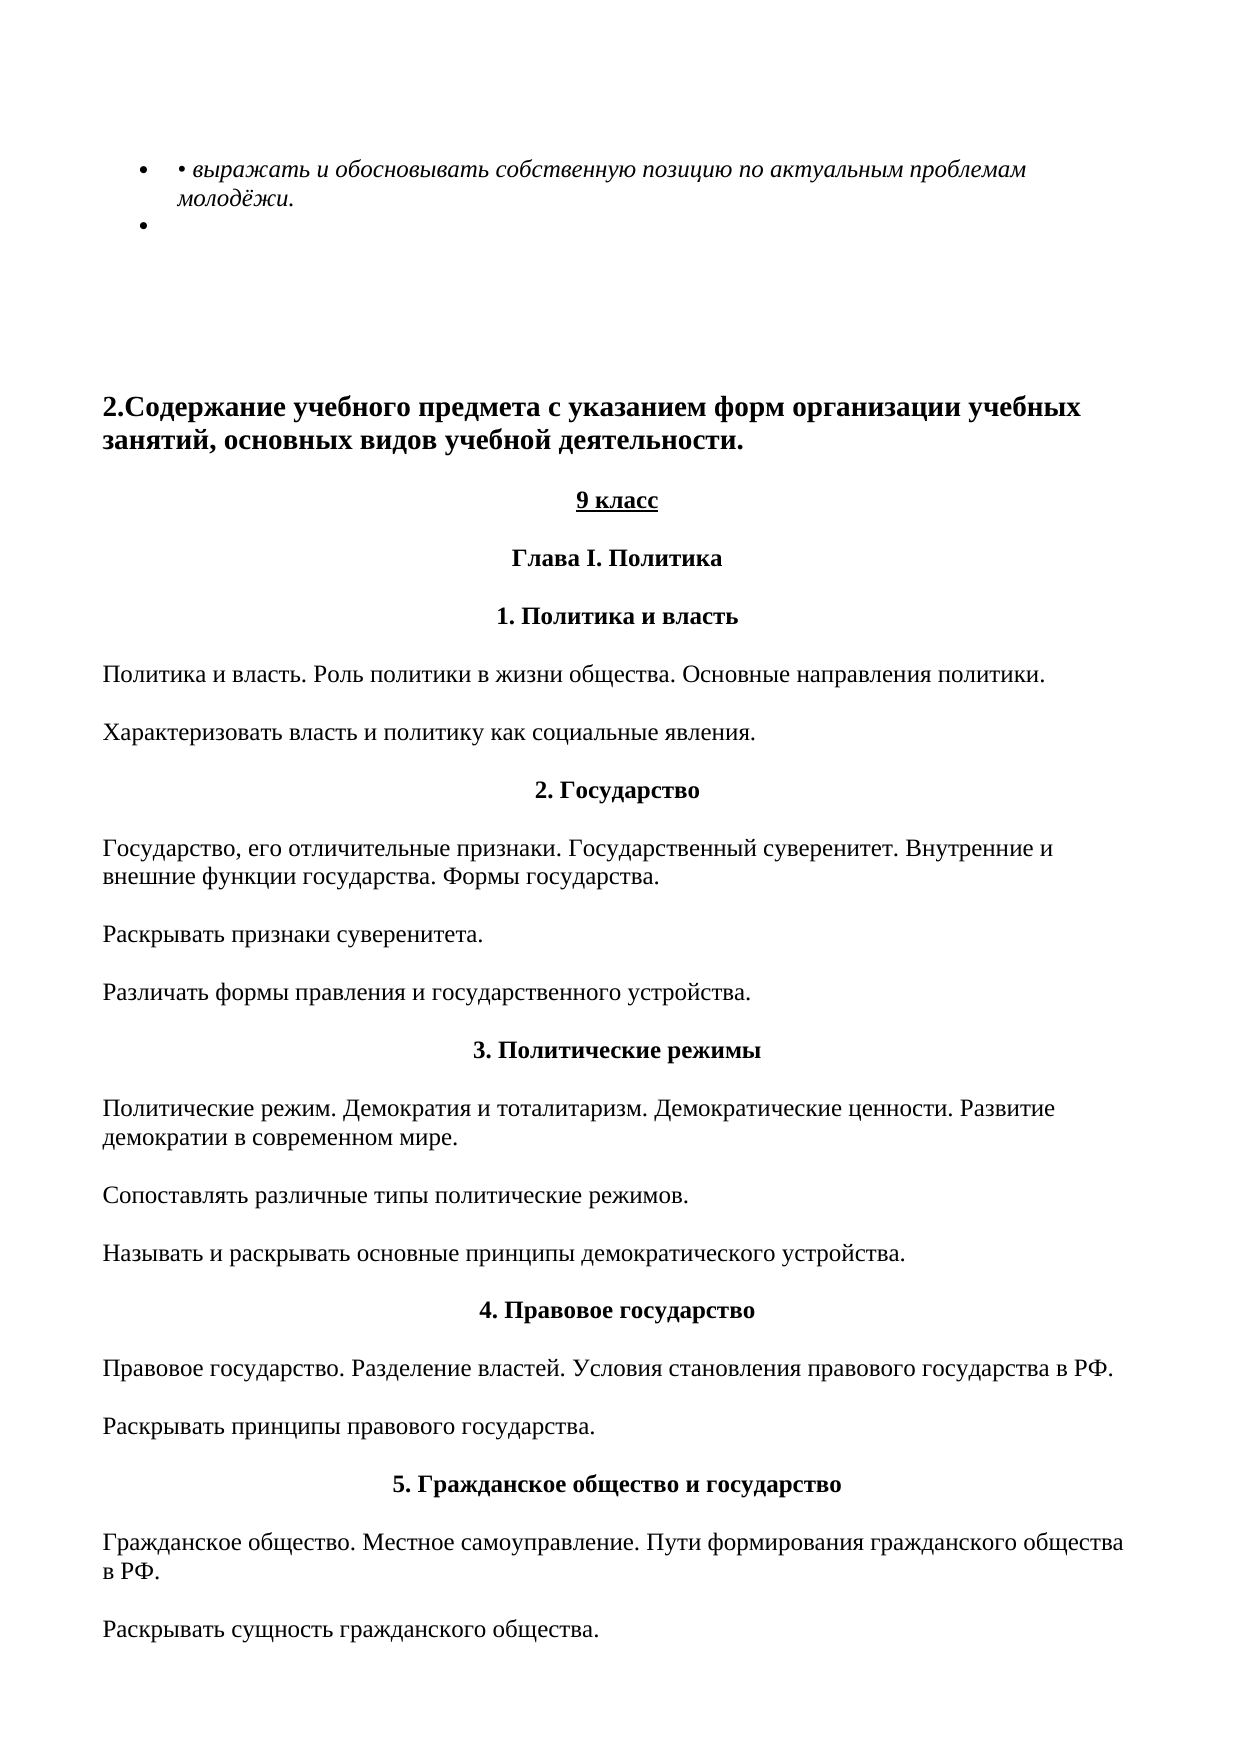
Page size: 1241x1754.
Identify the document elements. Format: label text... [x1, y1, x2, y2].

text Сопоставлять различные типы политические режимов. [102, 1180, 1132, 1208]
text Различать формы правления и государственного устройства. [102, 977, 1132, 1006]
text 9 класс [102, 485, 1132, 514]
text Гражданское общество. Местное самоуправление. Пути формирования гражданского общества в РФ. [102, 1527, 1132, 1585]
text 2.Содержание учебного предмета с указанием форм организации учебных занятий, основных видов учебной деятельности. [102, 389, 1132, 456]
list • выражать и обосновывать собственную позицию по актуальным проблемам молодёжи. [140, 154, 1132, 212]
text Называть и раскрывать основные принципы демократического устройства. [102, 1238, 1132, 1266]
text Раскрывать принципы правового государства. [102, 1411, 1132, 1440]
text Глава I. Политика [102, 543, 1132, 572]
text 5. Гражданское общество и государство [102, 1469, 1132, 1498]
text 1. Политика и власть [102, 601, 1132, 630]
text 2. Государство [102, 775, 1132, 803]
text Политические режим. Демократия и тоталитаризм. Демократические ценности. Развитие демократии в современном мире. [102, 1093, 1132, 1151]
text Политика и власть. Роль политики в жизни общества. Основные направления политики. [102, 659, 1132, 688]
text Раскрывать сущность гражданского общества. [102, 1614, 1132, 1643]
text 3. Политические режимы [102, 1035, 1132, 1064]
text 4. Правовое государство [102, 1296, 1132, 1324]
text Правовое государство. Разделение властей. Условия становления правового государства в РФ. [102, 1353, 1132, 1382]
text Государство, его отличительные признаки. Государственный суверенитет. Внутренние и внешние функции государства. Формы государства. [102, 833, 1132, 890]
text Характеризовать власть и политику как социальные явления. [102, 717, 1132, 746]
text Раскрывать признаки суверенитета. [102, 919, 1132, 948]
